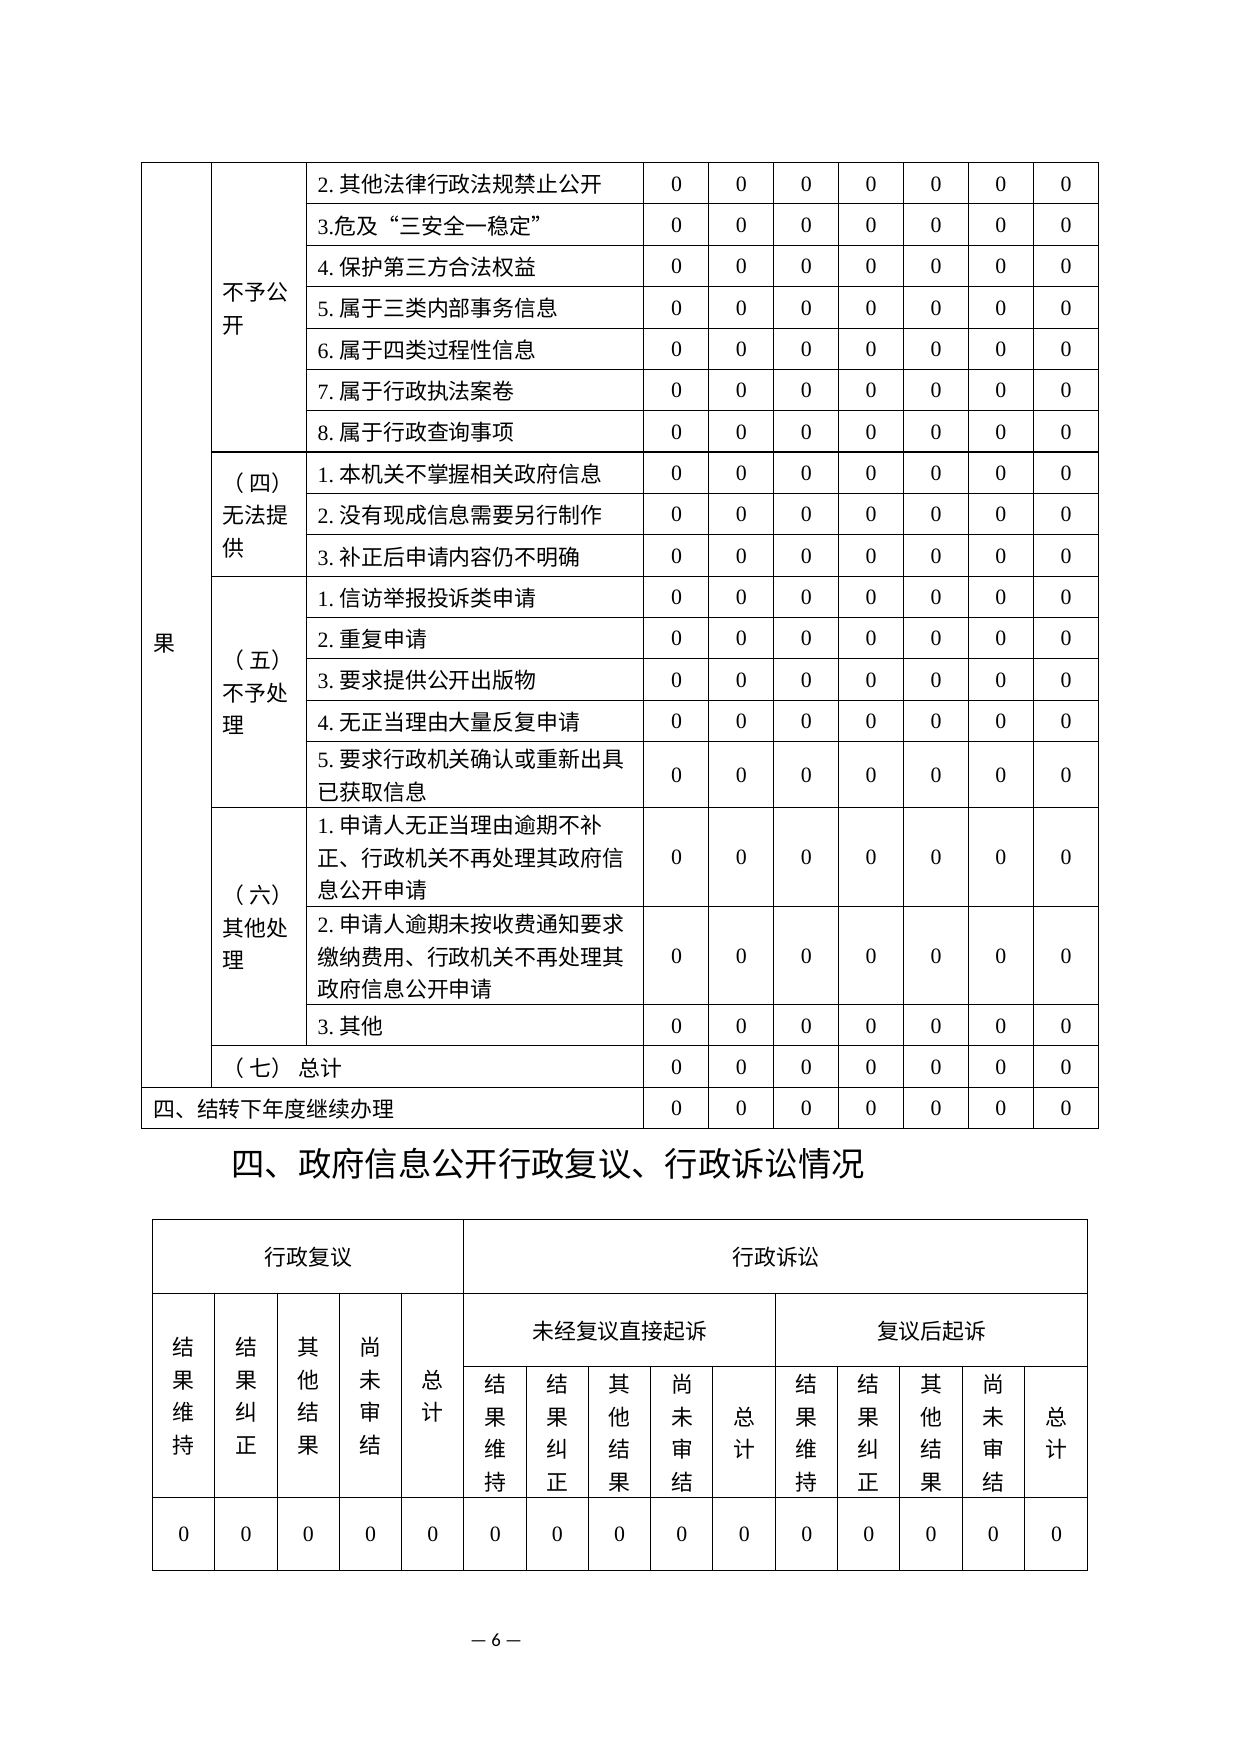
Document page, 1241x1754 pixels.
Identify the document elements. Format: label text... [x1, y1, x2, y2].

table_cell 0 [1034, 742, 1098, 807]
table_cell 0 [969, 494, 1033, 534]
table_cell 0 [904, 577, 968, 617]
list 政府信息公开行政复议、行政诉讼情况 [231, 1129, 1053, 1194]
table_cell 0 [1034, 659, 1098, 699]
table_cell 0 [774, 535, 838, 576]
table_cell 0 [969, 370, 1033, 410]
table_cell 0 [644, 701, 708, 741]
table_cell 0 [969, 1046, 1033, 1087]
table_cell 总计 [402, 1294, 463, 1497]
table_cell 0 [644, 163, 708, 203]
table_cell 0 [709, 1005, 773, 1045]
table_cell 0 [1034, 907, 1098, 1004]
table_cell 0 [774, 246, 838, 286]
table_cell 0 [644, 659, 708, 699]
table_cell 0 [969, 808, 1033, 906]
table_cell 0 [774, 411, 838, 451]
table_cell 0 [1034, 701, 1098, 741]
table_cell 0 [709, 494, 773, 534]
table_cell 0 [1034, 453, 1098, 493]
table_cell 0 [774, 1088, 838, 1128]
table_cell 0 [589, 1498, 650, 1570]
table_cell 0 [709, 907, 773, 1004]
table_cell 结果维持 [464, 1367, 526, 1497]
table_cell 0 [1034, 163, 1098, 203]
table_cell 0 [709, 329, 773, 369]
table_cell 0 [839, 246, 903, 286]
table_cell 0 [644, 329, 708, 369]
table_cell 0 [709, 535, 773, 576]
table_cell 0 [904, 246, 968, 286]
table_cell 0 [774, 494, 838, 534]
table_cell 0 [215, 1498, 277, 1570]
table_cell 0 [900, 1498, 962, 1570]
table_cell 0 [963, 1498, 1024, 1570]
table_cell 3. 要求提供公开出版物 [307, 659, 643, 699]
table_cell 0 [839, 329, 903, 369]
table_cell 0 [644, 287, 708, 327]
table_cell 结果维持 [776, 1367, 837, 1497]
table_cell 0 [839, 163, 903, 203]
table_cell 3. 其他 [307, 1005, 643, 1045]
table_cell 0 [969, 701, 1033, 741]
table_cell 0 [969, 411, 1033, 451]
table_cell 0 [774, 287, 838, 327]
table_cell 0 [774, 808, 838, 906]
table_cell 0 [644, 494, 708, 534]
table_cell 0 [709, 246, 773, 286]
table_cell 0 [774, 204, 838, 245]
table_cell 0 [278, 1498, 339, 1570]
table_cell 0 [644, 808, 708, 906]
table_cell 2. 申请人逾期未按收费通知要求缴纳费用、行政机关不再处理其政府信息公开申请 [307, 907, 643, 1004]
table_cell 0 [969, 163, 1033, 203]
table_cell 0 [709, 659, 773, 699]
table_cell 0 [839, 1088, 903, 1128]
table_cell 0 [969, 1088, 1033, 1128]
table_cell 0 [709, 701, 773, 741]
table_cell 0 [651, 1498, 712, 1570]
table_cell 0 [709, 453, 773, 493]
table_cell 0 [774, 1005, 838, 1045]
table_cell 复议后起诉 [776, 1294, 1087, 1366]
table_cell （ 六） 其他处理 [212, 808, 306, 1045]
table_cell 0 [709, 618, 773, 658]
table_cell 0 [904, 1088, 968, 1128]
table_cell 0 [904, 808, 968, 906]
table_cell 0 [1034, 535, 1098, 576]
table_cell 0 [644, 907, 708, 1004]
table_cell 结果纠正 [215, 1294, 277, 1497]
table_cell （ 七） 总计 [212, 1046, 643, 1087]
table_cell 0 [644, 370, 708, 410]
table_cell 1. 信访举报投诉类申请 [307, 577, 643, 617]
table_cell 尚未审结 [651, 1367, 712, 1497]
table_cell 0 [904, 742, 968, 807]
table_cell 0 [709, 742, 773, 807]
table_cell 0 [969, 1005, 1033, 1045]
table_cell 0 [644, 1088, 708, 1128]
table_cell 尚未审结 [963, 1367, 1024, 1497]
table_cell 0 [904, 204, 968, 245]
table_cell 0 [839, 1046, 903, 1087]
table_cell 0 [904, 453, 968, 493]
table_cell 0 [1034, 287, 1098, 327]
table_cell 4. 无正当理由大量反复申请 [307, 701, 643, 741]
table_cell 0 [839, 494, 903, 534]
table_cell 0 [904, 701, 968, 741]
table_cell 0 [839, 370, 903, 410]
table_cell 0 [709, 204, 773, 245]
table_cell 0 [709, 370, 773, 410]
table_cell 0 [644, 204, 708, 245]
table_cell 0 [838, 1498, 899, 1570]
table_cell 0 [774, 659, 838, 699]
table_cell 0 [839, 907, 903, 1004]
table_cell 0 [709, 287, 773, 327]
table_cell 0 [774, 329, 838, 369]
table_cell 0 [644, 1005, 708, 1045]
table_cell 0 [839, 701, 903, 741]
table_cell 0 [969, 287, 1033, 327]
table_cell 0 [969, 907, 1033, 1004]
table_cell 0 [709, 577, 773, 617]
table_cell 0 [644, 411, 708, 451]
table_cell 0 [839, 808, 903, 906]
table_cell 3. 补正后申请内容仍不明确 [307, 535, 643, 576]
table_cell 0 [644, 535, 708, 576]
table_cell 0 [1034, 329, 1098, 369]
table_cell 0 [1034, 618, 1098, 658]
table_cell 0 [644, 246, 708, 286]
table_cell 2. 重复申请 [307, 618, 643, 658]
table_cell 0 [774, 453, 838, 493]
table_cell 0 [644, 742, 708, 807]
table_cell 0 [904, 329, 968, 369]
table_cell 0 [839, 204, 903, 245]
table_cell 0 [904, 1005, 968, 1045]
table_cell 0 [644, 577, 708, 617]
table_cell 0 [839, 453, 903, 493]
table_cell 0 [839, 577, 903, 617]
table_cell 5. 属于三类内部事务信息 [307, 287, 643, 327]
table_cell 0 [644, 618, 708, 658]
table_cell 1. 申请人无正当理由逾期不补正、行政机关不再处理其政府信息公开申请 [307, 808, 643, 906]
table_cell 0 [709, 411, 773, 451]
table_cell 四、结转下年度继续办理 [142, 1088, 643, 1128]
table_cell 0 [1034, 204, 1098, 245]
table_cell 0 [904, 618, 968, 658]
table_cell 2. 其他法律行政法规禁止公开 [307, 163, 643, 203]
table_cell 0 [969, 204, 1033, 245]
table_cell 0 [969, 577, 1033, 617]
table_cell 0 [904, 163, 968, 203]
table_cell 0 [774, 742, 838, 807]
table_cell 0 [969, 246, 1033, 286]
table_cell 0 [904, 494, 968, 534]
table_cell 0 [464, 1498, 526, 1570]
table_cell 0 [709, 163, 773, 203]
table_cell 6. 属于四类过程性信息 [307, 329, 643, 369]
table_cell 0 [969, 742, 1033, 807]
table_cell 0 [774, 618, 838, 658]
table_cell 0 [774, 577, 838, 617]
table_cell 结果纠正 [527, 1367, 588, 1497]
table_cell 0 [839, 535, 903, 576]
table_cell 0 [839, 287, 903, 327]
table_cell 0 [839, 618, 903, 658]
table_cell 0 [527, 1498, 588, 1570]
table_cell 0 [904, 1046, 968, 1087]
table_cell 其他结果 [589, 1367, 650, 1497]
table_cell 尚未审结 [340, 1294, 401, 1497]
table_cell 0 [402, 1498, 463, 1570]
table_cell 0 [153, 1498, 214, 1570]
table_cell （ 三） 不予公开 [212, 163, 306, 451]
table_cell 0 [1034, 494, 1098, 534]
table_cell 0 [774, 907, 838, 1004]
table_cell （ 五） 不予处理 [212, 577, 306, 807]
table_cell 0 [1025, 1498, 1087, 1570]
table_cell 0 [1034, 1088, 1098, 1128]
table_cell （ 四） 无法提供 [212, 453, 306, 576]
table_cell 0 [1034, 246, 1098, 286]
table_cell 0 [904, 907, 968, 1004]
table_cell 0 [713, 1498, 775, 1570]
table_cell 1. 本机关不掌握相关政府信息 [307, 453, 643, 493]
table_cell 0 [969, 535, 1033, 576]
table_cell 0 [969, 659, 1033, 699]
table_cell 0 [1034, 1005, 1098, 1045]
table_cell 0 [774, 701, 838, 741]
table_cell 2. 没有现成信息需要另行制作 [307, 494, 643, 534]
table_cell 0 [839, 742, 903, 807]
table_cell 其他结果 [278, 1294, 339, 1497]
table_cell 0 [776, 1498, 837, 1570]
table_cell 0 [1034, 1046, 1098, 1087]
table_cell 5. 要求行政机关确认或重新出具已获取信息 [307, 742, 643, 807]
table_cell 7. 属于行政执法案卷 [307, 370, 643, 410]
table_cell 0 [904, 535, 968, 576]
table_cell 0 [1034, 577, 1098, 617]
table_cell 0 [774, 1046, 838, 1087]
table_cell 0 [839, 411, 903, 451]
table_cell 0 [709, 808, 773, 906]
table_cell 3.危及“三安全一稳定” [307, 204, 643, 245]
table_cell 0 [644, 1046, 708, 1087]
table_cell 0 [774, 163, 838, 203]
table_header 行政诉讼 [464, 1220, 1087, 1292]
table_cell 结果维持 [153, 1294, 214, 1497]
table_cell 0 [969, 329, 1033, 369]
table_cell 0 [1034, 370, 1098, 410]
table_cell 0 [969, 618, 1033, 658]
table_cell 总计 [1025, 1367, 1087, 1497]
table_cell 结果纠正 [838, 1367, 899, 1497]
table_cell 8. 属于行政查询事项 [307, 411, 643, 451]
table_cell 0 [904, 411, 968, 451]
table_cell 未经复议直接起诉 [464, 1294, 775, 1366]
table_cell 0 [904, 659, 968, 699]
table_cell 0 [1034, 808, 1098, 906]
table_cell 其他结果 [900, 1367, 962, 1497]
table_cell 0 [839, 1005, 903, 1045]
table_cell 0 [709, 1046, 773, 1087]
table_cell 0 [839, 659, 903, 699]
table_cell 0 [340, 1498, 401, 1570]
table_cell 0 [904, 287, 968, 327]
table_cell 总计 [713, 1367, 775, 1497]
table_cell 0 [709, 1088, 773, 1128]
table_header 行政复议 [153, 1220, 463, 1292]
table_cell 0 [904, 370, 968, 410]
table_cell 0 [1034, 411, 1098, 451]
table_cell 4. 保护第三方合法权益 [307, 246, 643, 286]
table_cell 0 [969, 453, 1033, 493]
table_cell 0 [774, 370, 838, 410]
table_cell 0 [644, 453, 708, 493]
